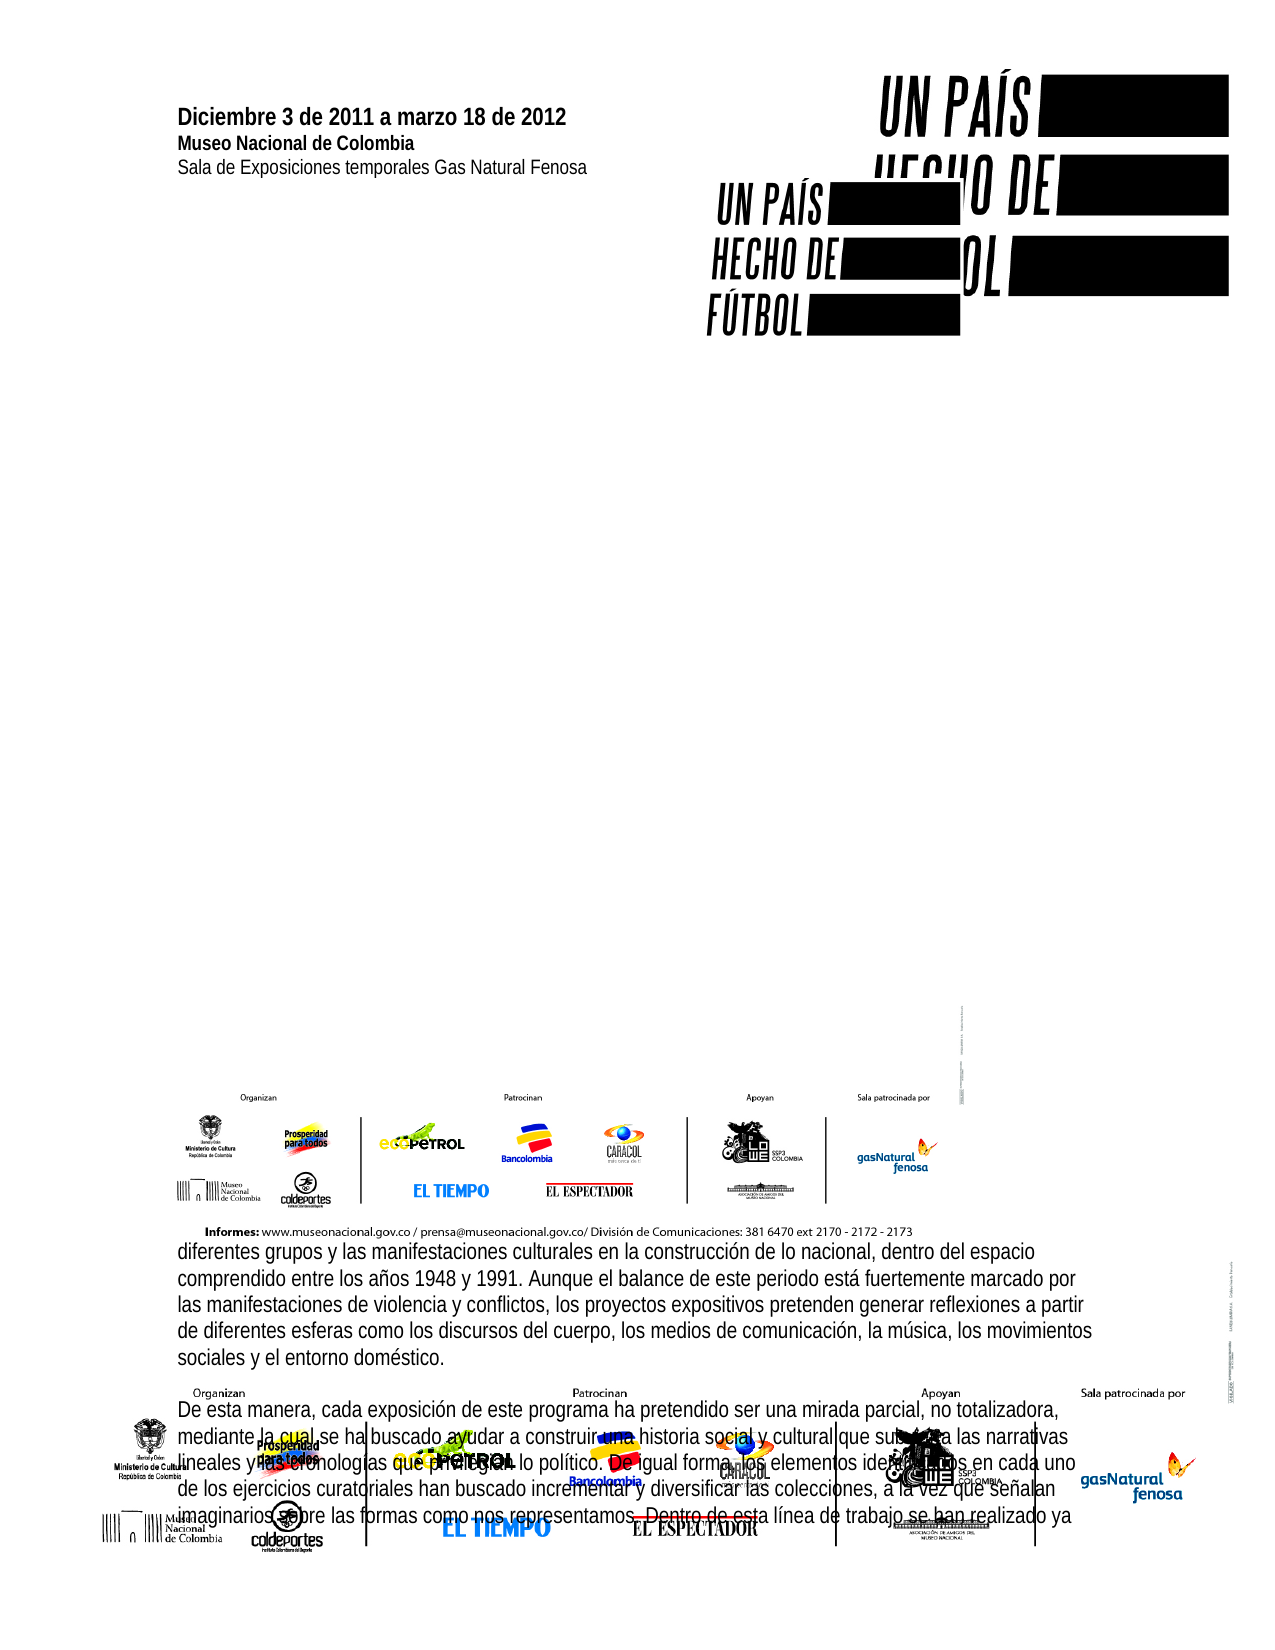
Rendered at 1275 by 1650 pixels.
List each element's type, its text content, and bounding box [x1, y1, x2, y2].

text A partir de estas inquietudes del público y de la necesidad de dar cuenta de los procesos culturales que se vivieron en el país durante la segunda mitad del siglo XX, se proyectó un programa denominado Del Bogotazo a una nueva Constitución: irrupción de la cultura popular y construcción de lo público (Colombia, 1948 – 1991). El objetivo de este programa es desarrollar exposiciones temporales que aborden los aportes de diferentes grupos y las manifestaciones culturales en la construcción de lo nacional, dentro del espacio comprendido entre los años 1948 y 1991. Aunque el balance de este periodo está fuertemente marcado por las manifestaciones de violencia y conflictos, los proyectos expositivos pretenden generar reflexiones a partir de diferentes esferas como los discursos del cuerpo, los medios de comunicación, la música, los movimientos sociales y el entorno doméstico. De esta manera, cada exposición de este programa ha pretendido ser una mirada parcial, no totalizadora, mediante la cual se ha buscado ayudar a construir una historia social y cultural que subvierta las narrativas lineales y las cronologías que privilegian lo político. De igual forma, los elementos identificados en cada uno de los ejercicios curatoriales han buscado incrementar y diversificar las colecciones, a la vez que señalan imaginarios sobre las formas como nos representamos. Dentro de esta línea de trabajo se han realizado ya cuatro muestras: ¡Acción! Cine en Colombia (2005), Nación rock (2007), Un país de telenovela (2009) y Un país hecho de fútbol (2011). [177, 1238, 1098, 1528]
picture [102, 69, 1234, 1559]
